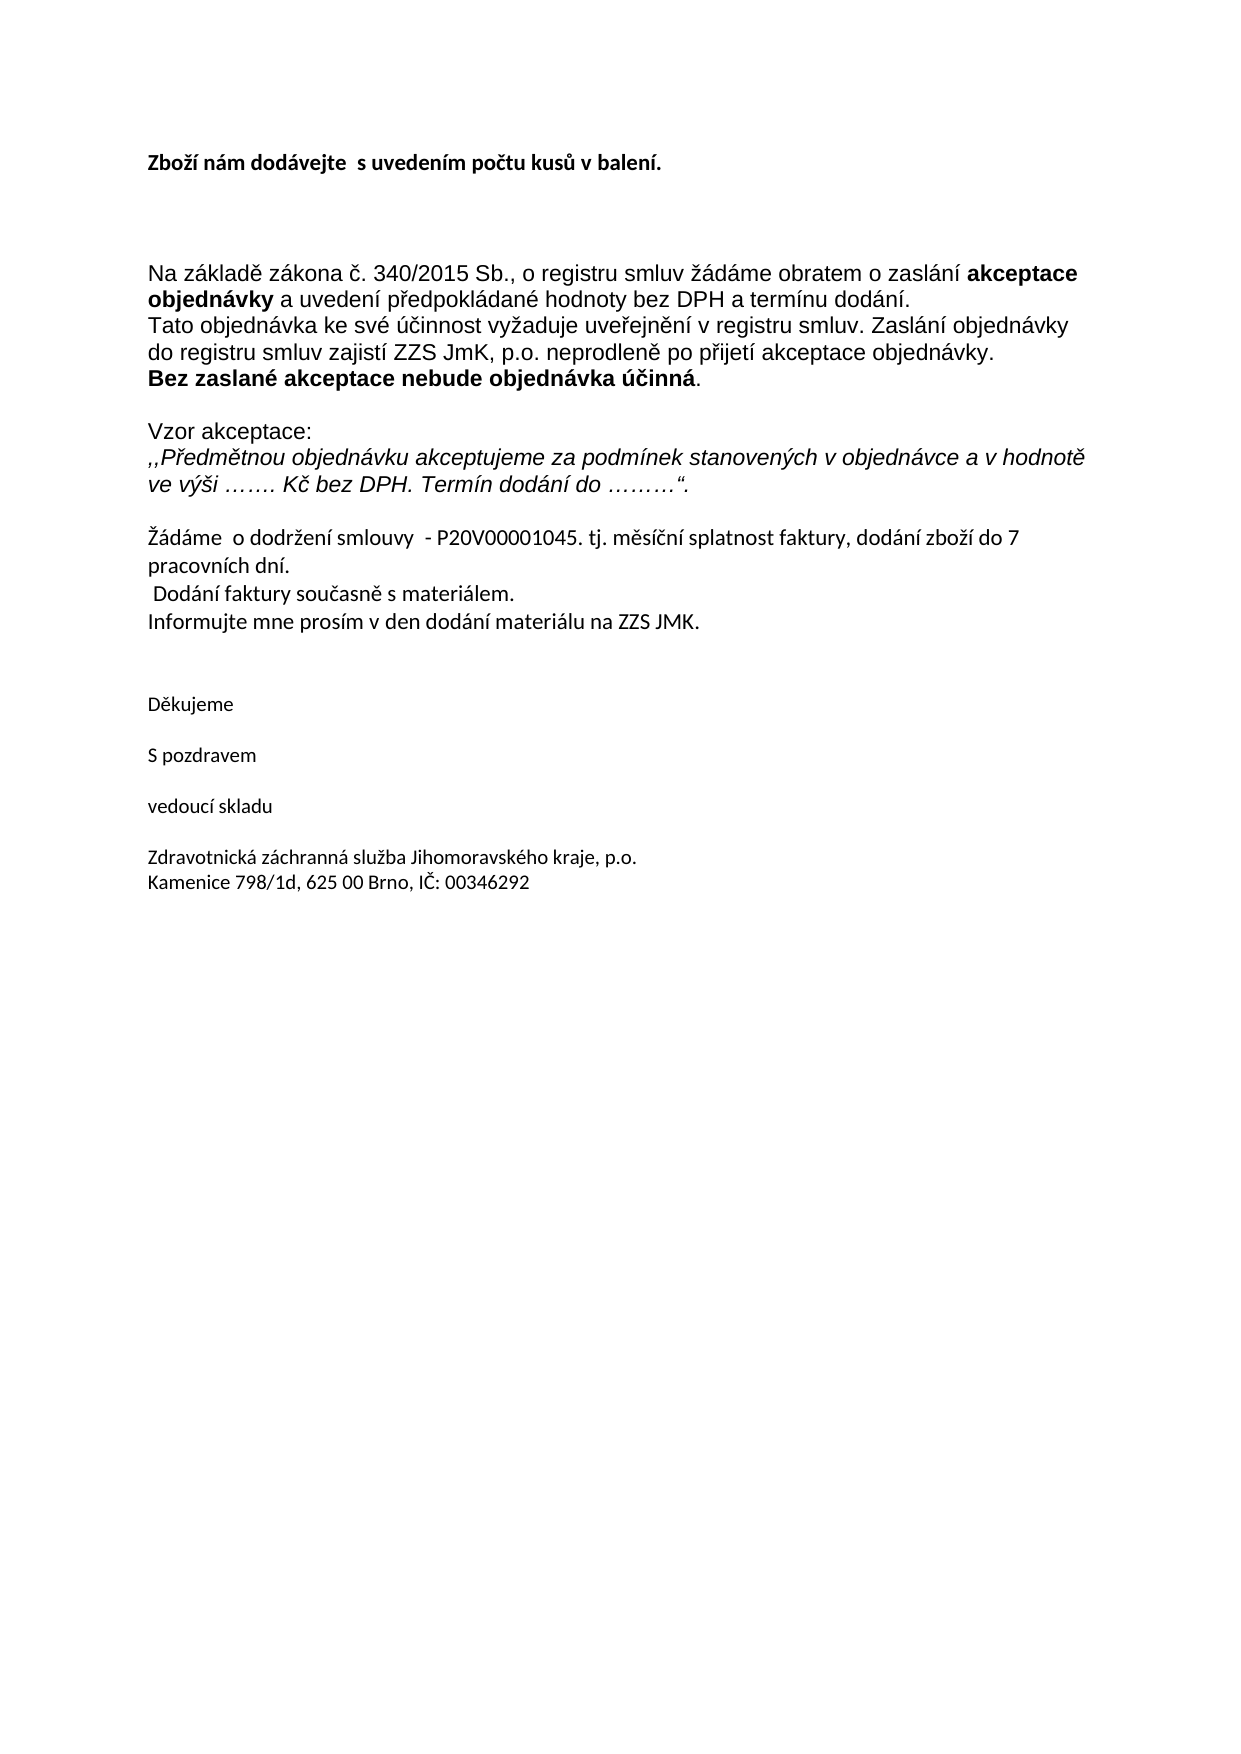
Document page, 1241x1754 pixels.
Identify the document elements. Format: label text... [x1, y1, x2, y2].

text Dodání faktury současně s materiálem. [148, 579, 1093, 607]
text Vzor akceptace: [148, 418, 1093, 444]
text Děkujeme [148, 691, 1093, 717]
text Zboží nám dodávejte s uvedením počtu kusů v balení. [148, 148, 1093, 176]
text Žádáme o dodržení smlouvy - P20V00001045. tj. měsíční splatnost faktury, dodání zboží do 7 pracovních dní. [148, 523, 1093, 579]
text Na základě zákona č. 340/2015 Sb., o registru smluv žádáme obratem o zaslání akceptace objednávky a uvedení předpokládané hodnoty bez DPH a termínu dodání. [148, 260, 1093, 312]
text ,,Předmětnou objednávku akceptujeme za podmínek stanovených v objednávce a v hodnotě ve výši ……. Kč bez DPH. Termín dodání do ………“. [148, 444, 1093, 497]
text vedoucí skladu [148, 793, 1093, 818]
text S pozdravem [148, 742, 1093, 768]
text Bez zaslané akceptace nebude objednávka účinná. [148, 365, 1093, 391]
text Tato objednávka ke své účinnost vyžaduje uveřejnění v registru smluv. Zaslání objednávky do registru smluv zajistí ZZS JmK, p.o. neprodleně po přijetí akceptace objednávky. [148, 312, 1093, 365]
text Informujte mne prosím v den dodání materiálu na ZZS JMK. [148, 607, 1093, 635]
text Zdravotnická záchranná služba Jihomoravského kraje, p.o. [148, 844, 1093, 869]
text Kamenice 798/1d, 625 00 Brno, IČ: 00346292 [148, 869, 1093, 895]
